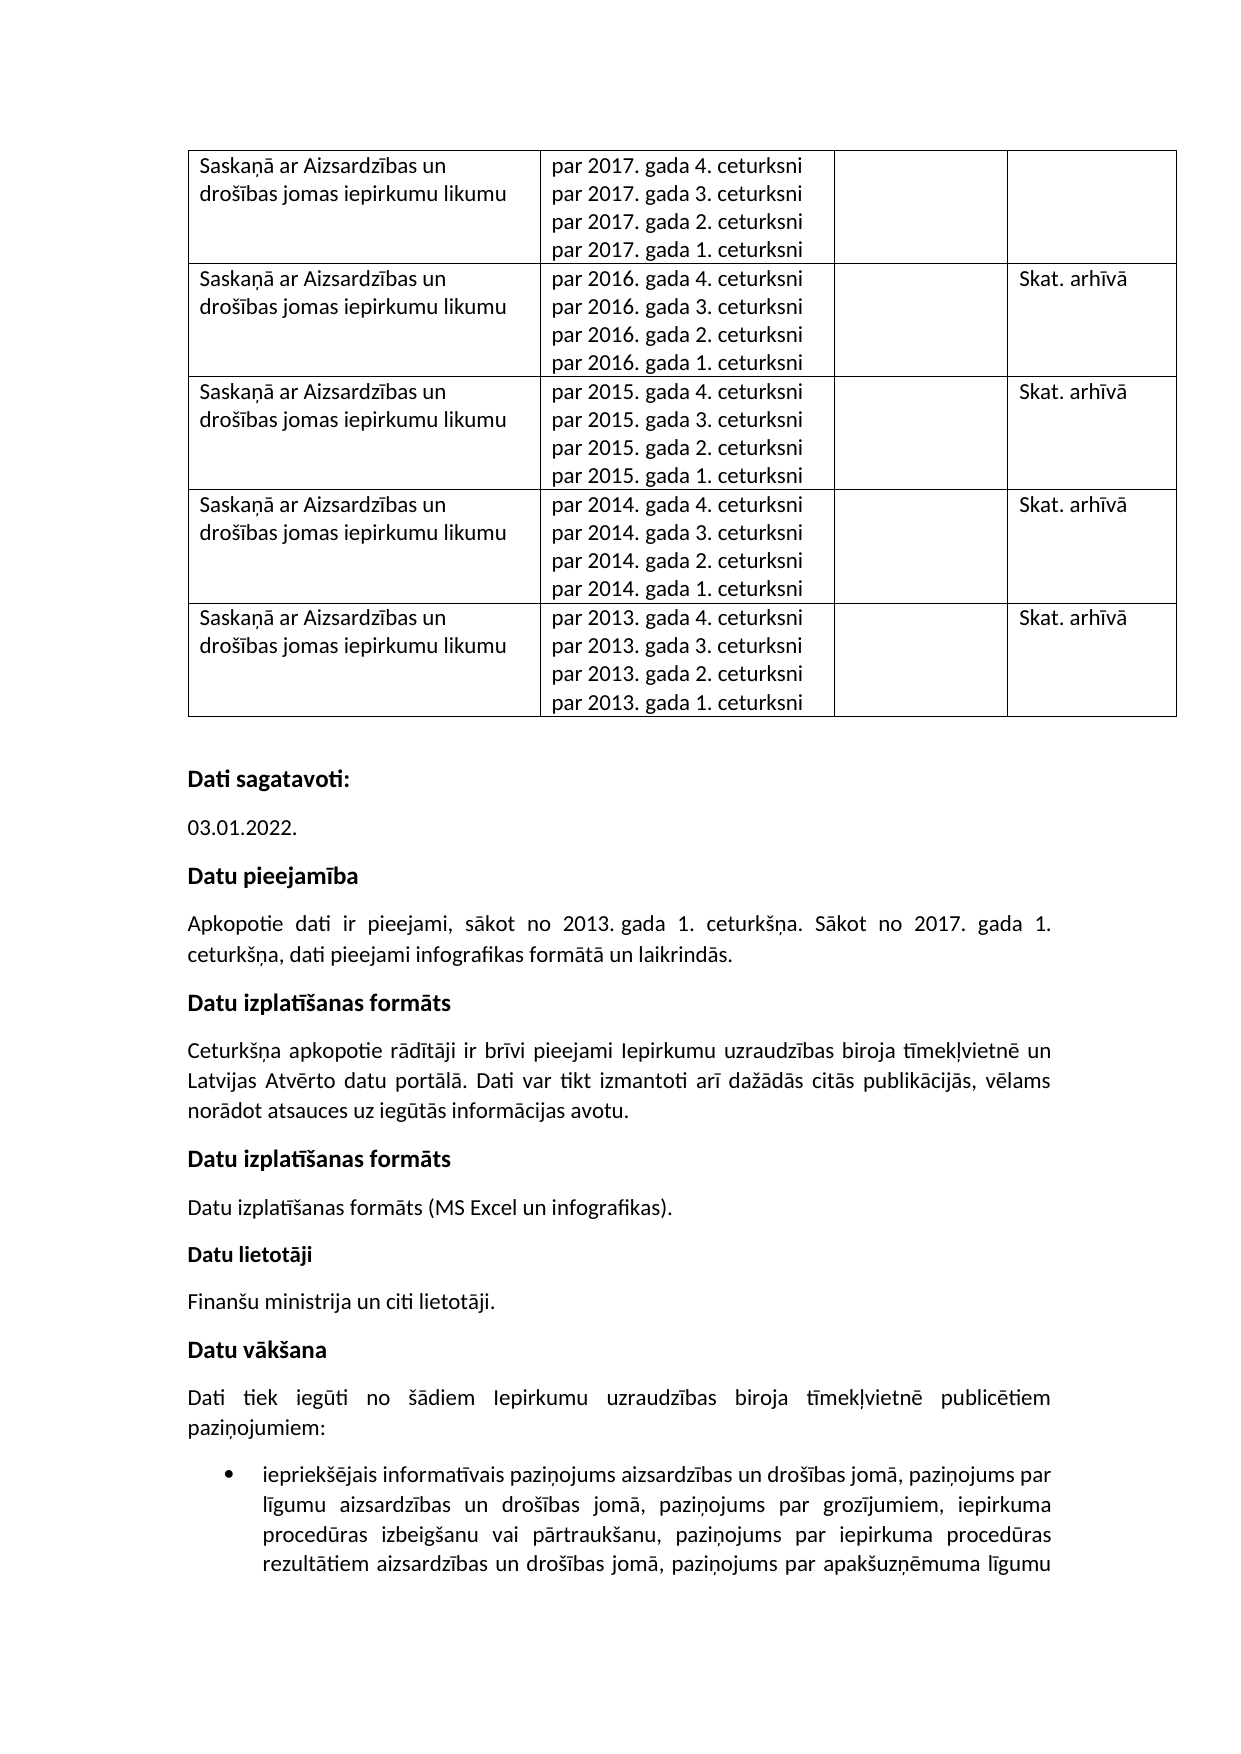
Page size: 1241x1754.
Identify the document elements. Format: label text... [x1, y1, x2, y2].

text Datu izplatīšanas formāts (MS Excel un infografikas). [187, 1193, 1053, 1221]
table_cell par 2013. gada 4. ceturksni par 2013. gada 3. ceturksni par 2013. gada 2. ceturksni par 2013. gada 1. ceturksni [541, 604, 834, 716]
text 03.01.2022. [187, 813, 1053, 841]
text Datu izplatīšanas formāts [187, 987, 1053, 1017]
table_cell Skat. arhīvā [1008, 377, 1176, 489]
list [225, 1460, 1053, 1577]
table_cell Saskaņā ar Aizsardzības un drošības jomas iepirkumu likumu [189, 490, 540, 602]
table_cell [835, 604, 1007, 716]
text Ceturkšņa apkopotie rādītāji ir brīvi pieejami Iepirkumu uzraudzības biroja tīmekļvietnē un Latvijas Atvērto datu portālā. Dati var tikt izmantoti arī dažādās citās publikācijās, vēlams norādot atsauces uz iegūtās informācijas avotu. [187, 1036, 1053, 1125]
text Apkopotie dati ir pieejami, sākot no 2013. gada 1. ceturkšņa. Sākot no 2017. gada 1. ceturkšņa, dati pieejami infografikas formātā un laikrindās. [187, 909, 1053, 968]
table_cell Skat. arhīvā [1008, 264, 1176, 376]
table_cell [835, 377, 1007, 489]
table_cell Saskaņā ar Aizsardzības un drošības jomas iepirkumu likumu [189, 377, 540, 489]
table_cell par 2014. gada 4. ceturksni par 2014. gada 3. ceturksni par 2014. gada 2. ceturksni par 2014. gada 1. ceturksni [541, 490, 834, 602]
text Finanšu ministrija un citi lietotāji. [187, 1287, 1053, 1315]
text Datu lietotāji [187, 1240, 1053, 1268]
table_cell par 2017. gada 4. ceturksni par 2017. gada 3. ceturksni par 2017. gada 2. ceturksni par 2017. gada 1. ceturksni [541, 151, 834, 263]
text Dati tiek iegūti no šādiem Iepirkumu uzraudzības biroja tīmekļvietnē publicētiem paziņojumiem: [187, 1383, 1053, 1442]
text Datu pieejamība [187, 860, 1053, 891]
table_cell Saskaņā ar Aizsardzības un drošības jomas iepirkumu likumu [189, 264, 540, 376]
text Datu vākšana [187, 1334, 1053, 1364]
table_cell par 2015. gada 4. ceturksni par 2015. gada 3. ceturksni par 2015. gada 2. ceturksni par 2015. gada 1. ceturksni [541, 377, 834, 489]
table_cell Skat. arhīvā [1008, 490, 1176, 602]
table_cell [835, 490, 1007, 602]
text Datu izplatīšanas formāts [187, 1143, 1053, 1174]
table_cell [1008, 151, 1176, 263]
text Dati sagatavoti: [187, 763, 1053, 794]
table_cell par 2016. gada 4. ceturksni par 2016. gada 3. ceturksni par 2016. gada 2. ceturksni par 2016. gada 1. ceturksni [541, 264, 834, 376]
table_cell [189, 151, 540, 263]
table_cell Saskaņā ar Aizsardzības un drošības jomas iepirkumu likumu [189, 604, 540, 716]
table_cell [835, 264, 1007, 376]
table_cell Skat. arhīvā [1008, 604, 1176, 716]
